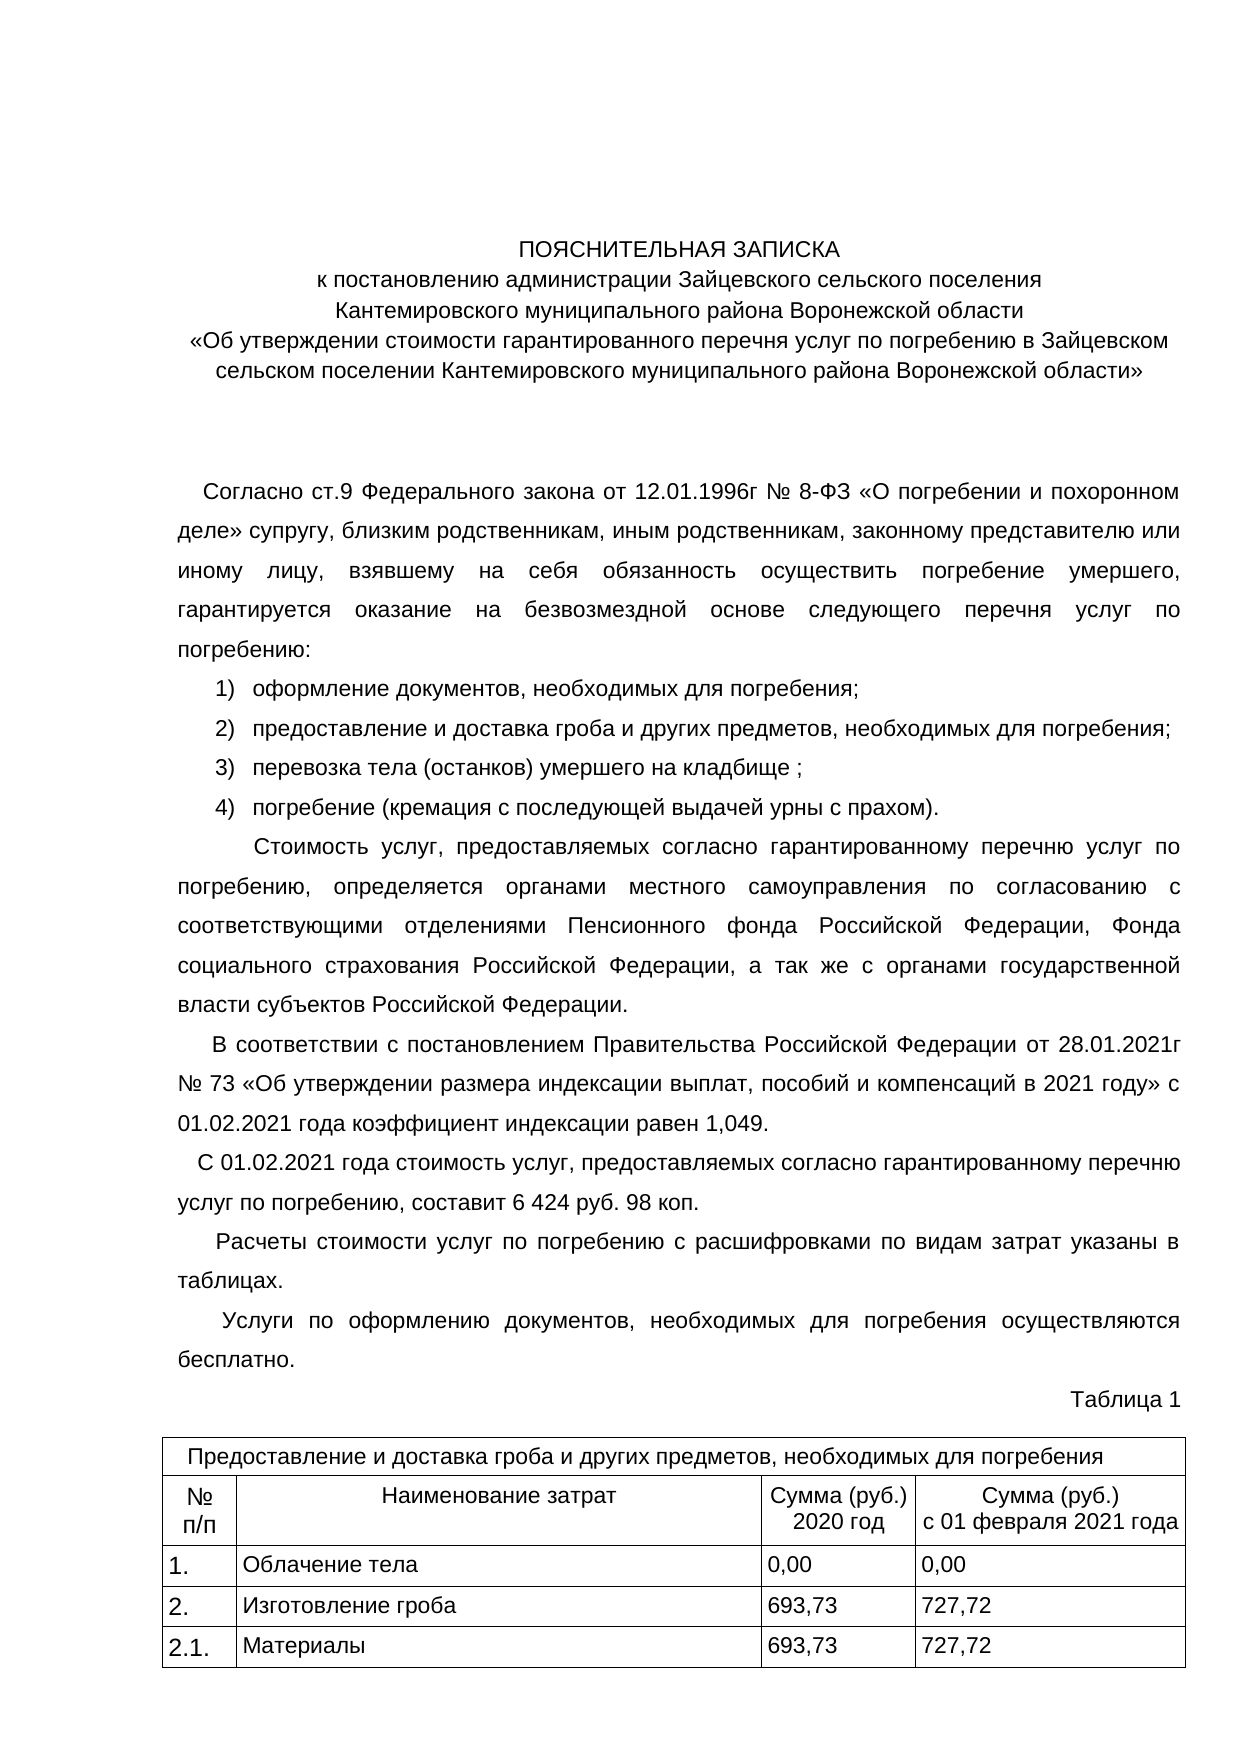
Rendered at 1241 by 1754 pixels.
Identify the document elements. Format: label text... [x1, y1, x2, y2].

table_cell Изготовление гроба [237, 1587, 761, 1626]
table_cell 693,73 [762, 1627, 915, 1667]
table_cell Сумма (руб.) с 01 февраля 2021 года [916, 1476, 1185, 1545]
table_cell 693,73 [762, 1587, 915, 1626]
text к постановлению администрации Зайцевского сельского поселения [177, 266, 1181, 293]
text С 01.02.2021 года стоимость услуг, предоставляемых согласно гарантированному перечню услуг по погребению, составит 6 424 руб. 98 коп. [177, 1149, 1181, 1215]
table_header Предоставление и доставка гроба и других предметов, необходимых для погребения [163, 1438, 1185, 1475]
text В соответствии с постановлением Правительства Российской Федерации от 28.01.2021г № 73 «Об утверждении размера индексации выплат, пособий и компенсаций в 2021 году» с 01.02.2021 года коэффициент индексации равен 1,049. [177, 1031, 1181, 1136]
table_cell 0,00 [762, 1546, 915, 1586]
text Услуги по оформлению документов, необходимых для погребения осуществляются бесплатно. [177, 1307, 1181, 1373]
text Согласно ст.9 Федерального закона от 12.01.1996г № 8-ФЗ «О погребении и похоронном деле» супругу, близким родственникам, иным родственникам, законному представителю или иному лицу, взявшему на себя обязанность осуществить погребение умершего, гарантируется оказание на безвозмездной основе следующего перечня услуг по погребению: [177, 478, 1181, 662]
text ПОЯСНИТЕЛЬНАЯ ЗАПИСКА [177, 236, 1181, 263]
table_cell 2. [163, 1587, 236, 1626]
text Расчеты стоимости услуг по погребению с расшифровками по видам затрат указаны в таблицах. [177, 1228, 1181, 1294]
text «Об утверждении стоимости гарантированного перечня услуг по погребению в Зайцевском сельском поселении Кантемировского муниципального района Воронежской области» [177, 327, 1181, 383]
table_cell Сумма (руб.) 2020 год [762, 1476, 915, 1545]
table_cell № п/п [163, 1476, 236, 1545]
table_cell 2.1. [163, 1627, 236, 1667]
text Стоимость услуг, предоставляемых согласно гарантированному перечню услуг по погребению, определяется органами местного самоуправления по согласованию с соответствующими отделениями Пенсионного фонда Российской Федерации, Фонда социального страхования Российской Федерации, а так же с органами государственной власти субъектов Российской Федерации. [177, 833, 1181, 1017]
table_cell 727,72 [916, 1587, 1185, 1626]
table_cell Материалы [237, 1627, 761, 1667]
text Таблица 1 [177, 1386, 1181, 1412]
table_cell Облачение тела [237, 1546, 761, 1586]
list оформление документов, необходимых для погребения; [215, 675, 1181, 702]
list перевозка тела (останков) умершего на кладбище ; [215, 754, 1181, 781]
table_cell 1. [163, 1546, 236, 1586]
list предоставление и доставка гроба и других предметов, необходимых для погребения; [215, 715, 1181, 741]
text Кантемировского муниципального района Воронежской области [177, 297, 1181, 323]
table_cell 0,00 [916, 1546, 1185, 1586]
list погребение (кремация с последующей выдачей урны с прахом). [215, 794, 1181, 820]
table_cell 727,72 [916, 1627, 1185, 1667]
table_cell Наименование затрат [237, 1476, 761, 1545]
